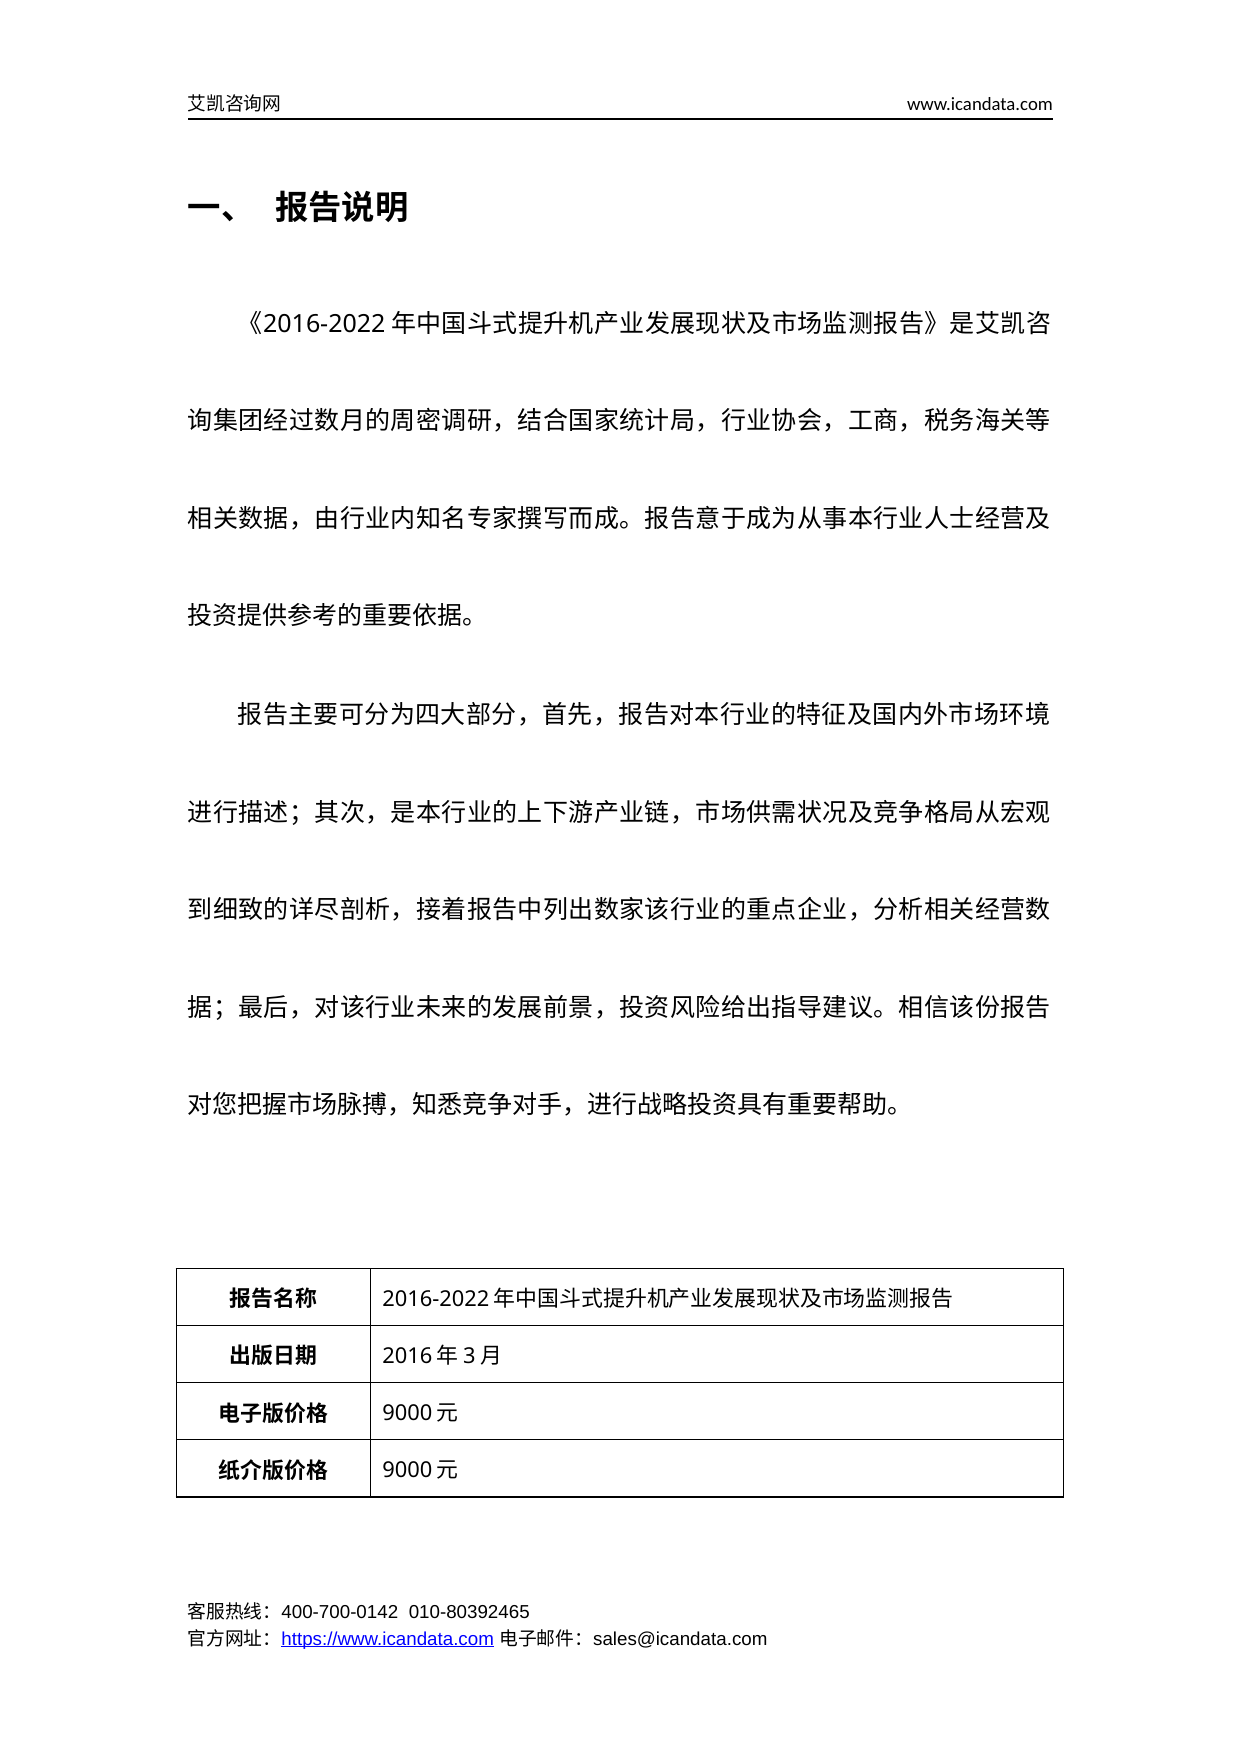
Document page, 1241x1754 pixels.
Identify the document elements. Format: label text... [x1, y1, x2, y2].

table_cell 2016年3月 [371, 1326, 1063, 1382]
text 《2016-2022年中国斗式提升机产业发展现状及市场监测报告》是艾凯咨询集团经过数月的周密调研，结合国家统计局，行业协会，工商，税务海关等相关数据，由行业内知名专家撰写而成。报告意于成为从事本行业人士经营及投资提供参考的重要依据。 [187, 289, 1053, 646]
table_cell 电子版价格 [177, 1383, 370, 1439]
table_header 报告名称 [177, 1269, 370, 1325]
text 报告主要可分为四大部分，首先，报告对本行业的特征及国内外市场环境进行描述；其次，是本行业的上下游产业链，市场供需状况及竞争格局从宏观到细致的详尽剖析，接着报告中列出数家该行业的重点企业，分析相关经营数据；最后，对该行业未来的发展前景，投资风险给出指导建议。相信该份报告对您把握市场脉搏，知悉竞争对手，进行战略投资具有重要帮助。 [187, 681, 1053, 1136]
table_cell 9000元 [371, 1440, 1063, 1496]
table_cell 出版日期 [177, 1326, 370, 1382]
subtitle 报告说明 [187, 172, 1053, 237]
table_cell 9000元 [371, 1383, 1063, 1439]
table_cell 纸介版价格 [177, 1440, 370, 1496]
table_header 2016-2022年中国斗式提升机产业发展现状及市场监测报告 [371, 1269, 1063, 1325]
